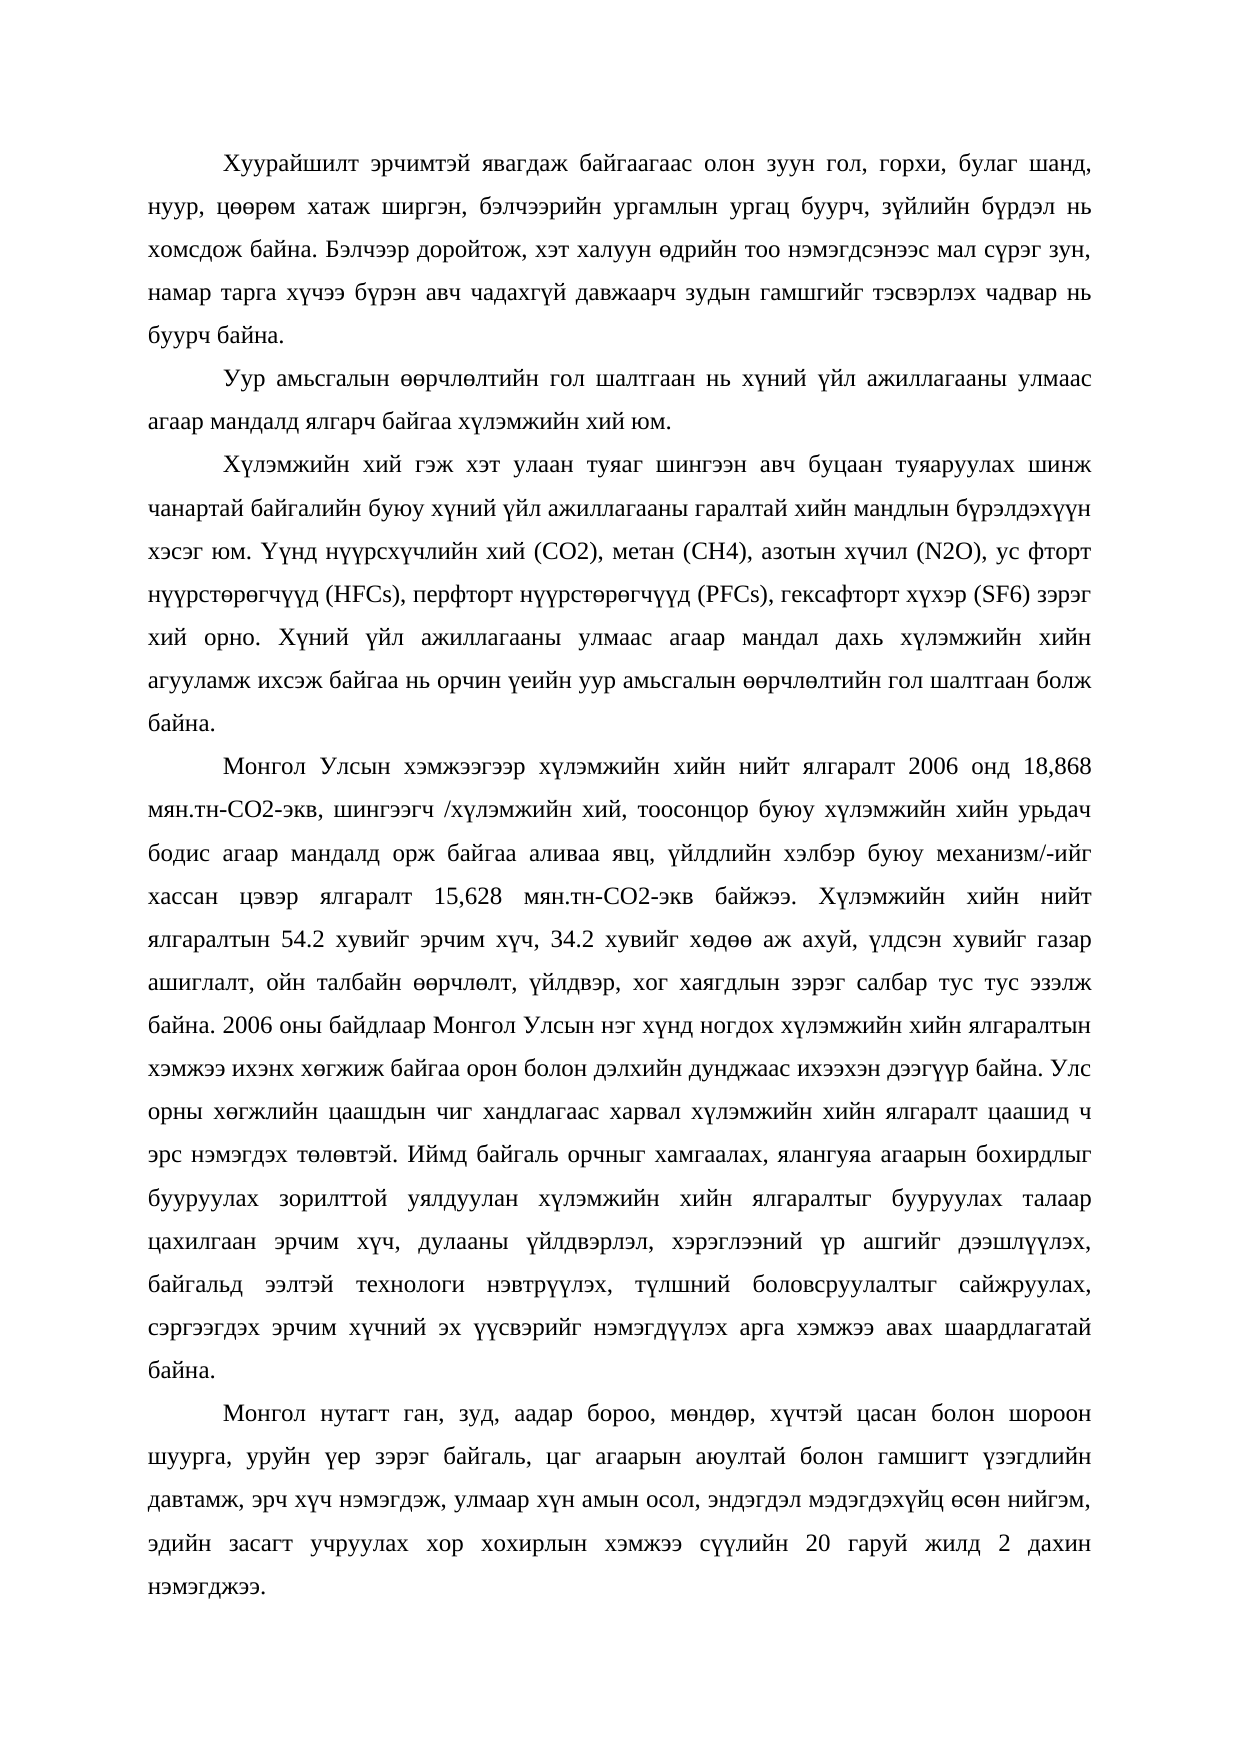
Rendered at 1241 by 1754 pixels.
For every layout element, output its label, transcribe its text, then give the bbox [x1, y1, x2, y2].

text Уур амьсгалын өөрчлөлтийн гол шалтгаан нь хүний үйл ажиллагааны улмаас агаар мандалд ялгарч байгаа хүлэмжийн хий юм. [148, 363, 1092, 435]
text Монгол Улсын хэмжээгээр хүлэмжийн хийн нийт ялгаралт 2006 онд 18,868 мян.тн-CO2-экв, шингээгч /хүлэмжийн хий, тоосонцор буюу хүлэмжийн хийн урьдач бодис агаар мандалд орж байгаа аливаа явц, үйлдлийн хэлбэр буюу механизм/-ийг хассан цэвэр ялгаралт 15,628 мян.тн-CO2-экв байжээ. Хүлэмжийн хийн нийт ялгаралтын 54.2 хувийг эрчим хүч, 34.2 хувийг хөдөө аж ахуй, үлдсэн хувийг газар ашиглалт, ойн талбайн өөрчлөлт, үйлдвэр, хог хаягдлын зэрэг салбар тус тус эзэлж байна. 2006 оны байдлаар Монгол Улсын нэг хүнд ногдох хүлэмжийн хийн ялгаралтын хэмжээ ихэнх хөгжиж байгаа орон болон дэлхийн дунджаас ихээхэн дээгүүр байна. Улс орны хөгжлийн цаашдын чиг хандлагаас харвал хүлэмжийн хийн ялгаралт цаашид ч эрс нэмэгдэх төлөвтэй. Иймд байгаль орчныг хамгаалах, ялангуяа агаарын бохирдлыг бууруулах зорилттой уялдуулан хүлэмжийн хийн ялгаралтыг бууруулах талаар цахилгаан эрчим хүч, дулааны үйлдвэрлэл, хэрэглээний үр ашгийг дээшлүүлэх, байгальд ээлтэй технологи нэвтрүүлэх, түлшний боловсруулалтыг сайжруулах, сэргээгдэх эрчим хүчний эх үүсвэрийг нэмэгдүүлэх арга хэмжээ авах шаардлагатай байна. [148, 751, 1092, 1384]
text Хуурайшилт эрчимтэй явагдаж байгаагаас олон зуун гол, горхи, булаг шанд, нуур, цөөрөм хатаж ширгэн, бэлчээрийн ургамлын ургац буурч, зүйлийн бүрдэл нь хомсдож байна. Бэлчээр доройтож, хэт халуун өдрийн тоо нэмэгдсэнээс мал сүрэг зун, намар тарга хүчээ бүрэн авч чадахгүй давжаарч зудын гамшгийг тэсвэрлэх чадвар нь буурч байна. [148, 148, 1092, 349]
text Монгол нутагт ган, зуд, аадар бороо, мөндөр, хүчтэй цасан болон шороон шуурга, уруйн үер зэрэг байгаль, цаг агаарын аюултай болон гамшигт үзэгдлийн давтамж, эрч хүч нэмэгдэж, улмаар хүн амын осол, эндэгдэл мэдэгдэхүйц өсөн нийгэм, эдийн засагт учруулах хор хохирлын хэмжээ сүүлийн 20 гаруй жилд 2 дахин нэмэгджээ. [148, 1398, 1092, 1599]
text Хүлэмжийн хий гэж хэт улаан туяаг шингээн авч буцаан туяаруулах шинж чанартай байгалийн буюу хүний үйл ажиллагааны гаралтай хийн мандлын бүрэлдэхүүн хэсэг юм. Үүнд нүүрсхүчлийн хий (CO2), метан (CH4), азотын хүчил (N2O), ус фторт нүүрстөрөгчүүд (HFCs), перфторт нүүрстөрөгчүүд (PFCs), гексафторт хүхэр (SF6) зэрэг хий орно. Хүний үйл ажиллагааны улмаас агаар мандал дахь хүлэмжийн хийн агууламж ихсэж байгаа нь орчин үеийн уур амьсгалын өөрчлөлтийн гол шалтгаан болж байна. [148, 449, 1092, 737]
